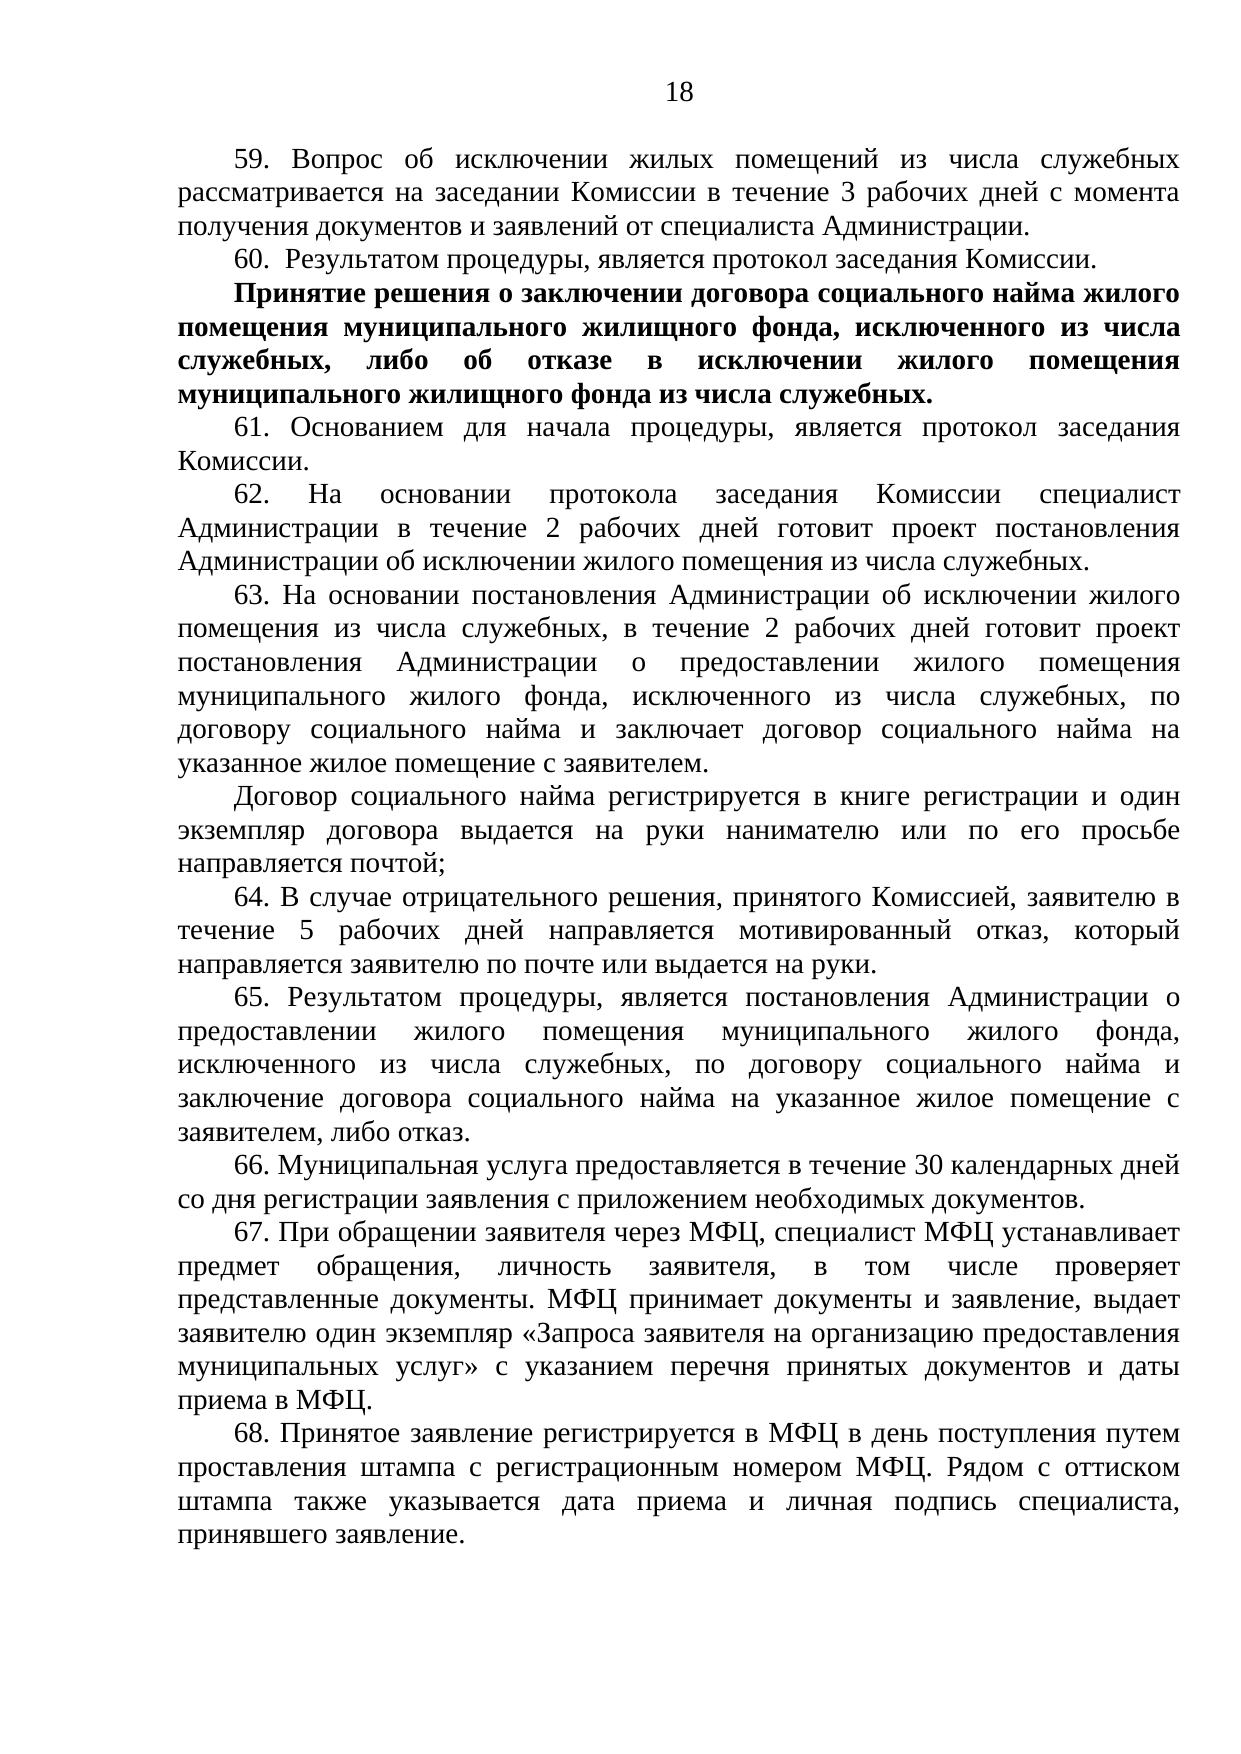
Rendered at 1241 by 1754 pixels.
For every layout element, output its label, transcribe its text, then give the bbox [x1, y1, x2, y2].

text 60. Результатом процедуры, является протокол заседания Комиссии. [177, 242, 1181, 275]
text 68. Принятое заявление регистрируется в МФЦ в день поступления путем проставления штампа с регистрационным номером МФЦ. Рядом с оттиском штампа также указывается дата приема и личная подпись специалиста, принявшего заявление. [177, 1416, 1181, 1550]
text 62. На основании протокола заседания Комиссии специалист Администрации в течение 2 рабочих дней готовит проект постановления Администрации об исключении жилого помещения из числа служебных. [177, 476, 1181, 577]
text 66. Муниципальная услуга предоставляется в течение 30 календарных дней со дня регистрации заявления с приложением необходимых документов. [177, 1147, 1181, 1214]
text Принятие решения о заключении договора социального найма жилого помещения муниципального жилищного фонда, исключенного из числа служебных, либо об отказе в исключении жилого помещения муниципального жилищного фонда из числа служебных. [177, 275, 1181, 409]
text 59. Вопрос об исключении жилых помещений из числа служебных рассматривается на заседании Комиссии в течение 3 рабочих дней с момента получения документов и заявлений от специалиста Администрации. [177, 141, 1181, 242]
text 65. Результатом процедуры, является постановления Администрации о предоставлении жилого помещения муниципального жилого фонда, исключенного из числа служебных, по договору социального найма и заключение договора социального найма на указанное жилое помещение с заявителем, либо отказ. [177, 979, 1181, 1147]
text 63. На основании постановления Администрации об исключении жилого помещения из числа служебных, в течение 2 рабочих дней готовит проект постановления Администрации о предоставлении жилого помещения муниципального жилого фонда, исключенного из числа служебных, по договору социального найма и заключает договор социального найма на указанное жилое помещение с заявителем. [177, 577, 1181, 778]
text 67. При обращении заявителя через МФЦ, специалист МФЦ устанавливает предмет обращения, личность заявителя, в том числе проверяет представленные документы. МФЦ принимает документы и заявление, выдает заявителю один экземпляр «Запроса заявителя на организацию предоставления муниципальных услуг» с указанием перечня принятых документов и даты приема в МФЦ. [177, 1214, 1181, 1416]
text Договор социального найма регистрируется в книге регистрации и один экземпляр договора выдается на руки нанимателю или по его просьбе направляется почтой; [177, 778, 1181, 879]
text 61. Основанием для начала процедуры, является протокол заседания Комиссии. [177, 409, 1181, 476]
text 64. В случае отрицательного решения, принятого Комиссией, заявителю в течение 5 рабочих дней направляется мотивированный отказ, который направляется заявителю по почте или выдается на руки. [177, 879, 1181, 979]
